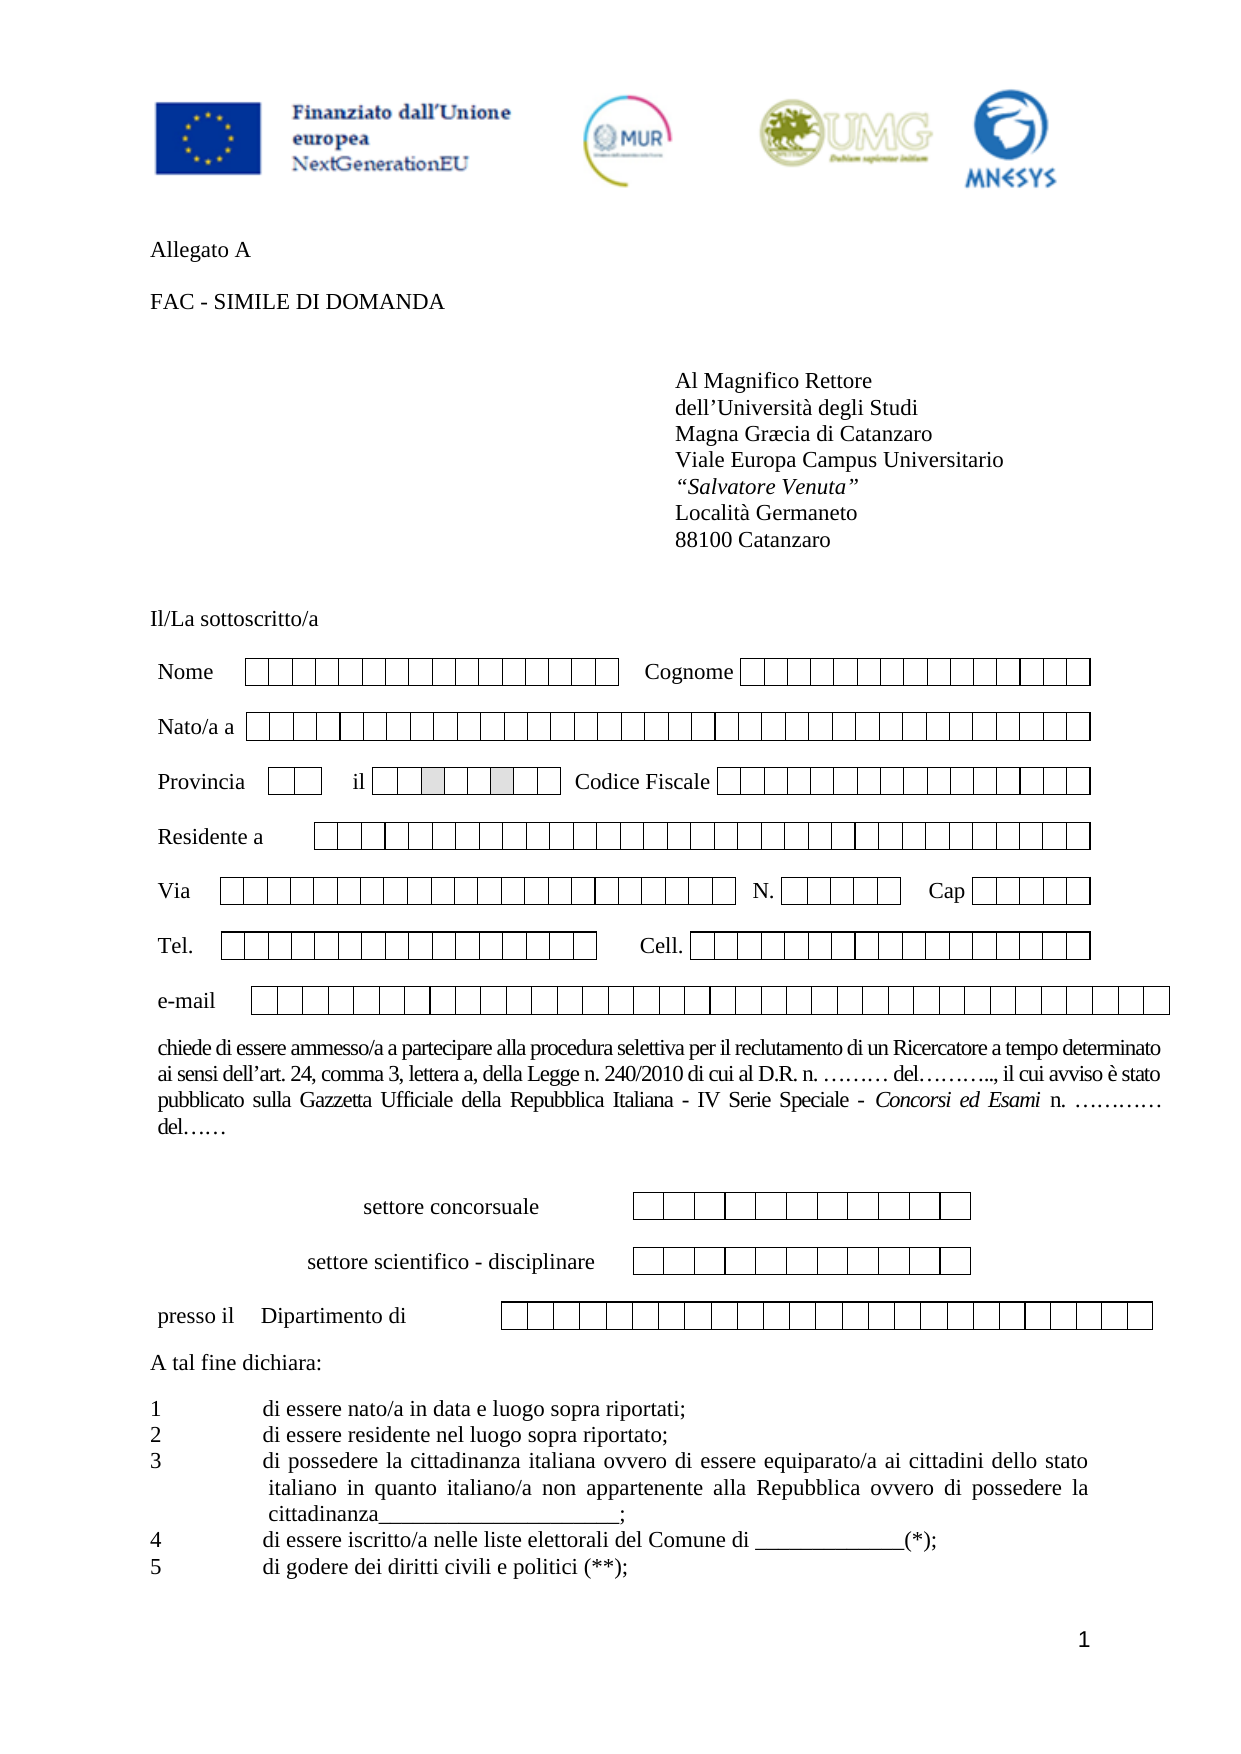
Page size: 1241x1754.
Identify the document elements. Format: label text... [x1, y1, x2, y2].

table_header [1044, 768, 1066, 794]
table_header Nome [150, 658, 245, 685]
table_header [409, 659, 432, 685]
table_header [808, 878, 830, 904]
table_header [878, 878, 900, 904]
table_header [434, 713, 457, 739]
table_header settore scientifico - disciplinare [270, 1247, 633, 1274]
table_header [527, 823, 549, 849]
text Il/La sottoscritto/a [150, 605, 1090, 631]
table_header [598, 713, 621, 739]
table_header [1042, 987, 1066, 1013]
table_header [881, 768, 903, 794]
table_header [854, 878, 877, 904]
table_header [914, 987, 939, 1013]
table_header [785, 823, 808, 849]
table_header [293, 659, 315, 685]
table_header [405, 987, 429, 1013]
table_header [834, 659, 857, 685]
table_header [221, 878, 243, 904]
table_header [456, 933, 479, 959]
table_header [668, 823, 690, 849]
table_header [858, 659, 880, 685]
table_header [895, 1303, 920, 1329]
table_header [869, 1303, 894, 1329]
table_header [642, 878, 665, 904]
table_header [928, 659, 950, 685]
table_header [550, 823, 573, 849]
table_header [741, 768, 764, 794]
table_header [554, 1303, 579, 1329]
table_header [965, 987, 990, 1013]
table_header [664, 1193, 694, 1219]
table_header [787, 987, 811, 1013]
table_header [786, 713, 808, 739]
table_header [481, 987, 506, 1013]
table_header [832, 823, 854, 849]
table_header [948, 1303, 973, 1329]
table_header [879, 1248, 909, 1274]
table_header settore concorsuale [270, 1192, 633, 1219]
table_header [660, 987, 684, 1013]
table_header [741, 659, 764, 685]
table_header [1020, 933, 1042, 959]
table_header [456, 659, 478, 685]
table_header [787, 1193, 817, 1219]
table_header [951, 768, 973, 794]
table_header [532, 987, 557, 1013]
table_header Residente a [150, 822, 314, 849]
table_header [480, 933, 502, 959]
table_header [685, 987, 709, 1013]
table_header [422, 768, 444, 794]
table_header [809, 933, 831, 959]
table_header [409, 933, 432, 959]
table_header [525, 878, 548, 904]
table_header [997, 878, 1019, 904]
table_header [607, 1303, 632, 1329]
table_header [445, 768, 467, 794]
table_header [664, 1248, 694, 1274]
table_header [549, 659, 571, 685]
table_header [433, 823, 455, 849]
table_header [478, 878, 501, 904]
table_header [712, 1303, 737, 1329]
table_header [718, 768, 740, 794]
list di possedere la cittadinanza italiana ovvero di essere equiparato/a ai cittadini dello stato italiano in quanto italiano/a non appartenente alla Repubblica ovvero di possedere la cittadinanza_____________________; [150, 1447, 1090, 1526]
table_header [950, 933, 972, 959]
table_header [252, 987, 277, 1013]
table_header [788, 768, 810, 794]
table_header [222, 933, 244, 959]
table_header [247, 713, 269, 739]
table_header [762, 987, 786, 1013]
table_header [762, 713, 785, 739]
text Al Magnifico Rettore [675, 367, 1090, 394]
table_header [691, 933, 714, 959]
table_header [386, 933, 408, 959]
table_header [574, 823, 596, 849]
table_header [726, 1193, 755, 1219]
table_header [502, 1303, 527, 1329]
table_header [1067, 878, 1089, 904]
list di essere nato/a in data e luogo sopra riportati; [150, 1394, 1090, 1421]
table_header [384, 878, 407, 904]
text dell’Università degli Studi [675, 394, 1090, 420]
table_header [879, 823, 902, 849]
table_header Via [150, 877, 220, 904]
table_header [341, 713, 363, 739]
table_header [244, 878, 267, 904]
table_header [973, 823, 996, 849]
table_header [903, 823, 925, 849]
table_header [505, 713, 527, 739]
table_header [669, 713, 691, 739]
table_header [596, 659, 618, 685]
table_header [432, 878, 454, 904]
table_header [713, 878, 735, 904]
table_header [838, 987, 862, 1013]
table_header [1016, 987, 1041, 1013]
table_header Nato/a a [150, 712, 246, 739]
table_header [503, 823, 526, 849]
table_header [765, 659, 787, 685]
table_header [580, 1303, 606, 1329]
table_header [782, 878, 807, 904]
table_header [904, 768, 927, 794]
table_header [380, 987, 404, 1013]
table_header Dipartimento di [261, 1301, 501, 1329]
table_header [458, 713, 480, 739]
table_header [879, 1193, 909, 1219]
table_header [269, 933, 291, 959]
table_header [974, 659, 996, 685]
table_header [738, 1303, 763, 1329]
table_header [1119, 987, 1143, 1013]
table_header Provincia [150, 767, 268, 794]
table_header [928, 768, 950, 794]
table_header [316, 659, 338, 685]
table_header [1020, 878, 1043, 904]
table_header [666, 878, 688, 904]
table_header [1000, 1303, 1024, 1329]
table_header [314, 878, 337, 904]
table_header [833, 713, 855, 739]
table_header [597, 823, 620, 849]
table_header e-mail [150, 986, 251, 1013]
table_header [619, 878, 641, 904]
table_header [941, 1248, 970, 1274]
table_header [1020, 713, 1043, 739]
table_header [362, 933, 385, 959]
table_header [1043, 823, 1066, 849]
table_header [1044, 659, 1066, 685]
table_header [997, 659, 1019, 685]
table_header N. [736, 877, 781, 904]
table_header [997, 768, 1019, 794]
table_header [621, 823, 643, 849]
text A tal fine dichiara: [150, 1349, 1090, 1375]
table_header [1067, 659, 1089, 685]
table_header [689, 878, 712, 904]
picture [150, 75, 1089, 210]
table_header [790, 1303, 815, 1329]
table_header il [322, 767, 372, 794]
table_header [634, 987, 659, 1013]
table_header [291, 878, 313, 904]
table_header [315, 933, 338, 959]
table_header [736, 987, 761, 1013]
table_header [364, 713, 386, 739]
table_header [858, 768, 880, 794]
table_header [863, 987, 888, 1013]
table_header [1067, 823, 1089, 849]
table_header [528, 713, 550, 739]
table_header [295, 768, 321, 794]
table_header [716, 713, 738, 739]
table_header [514, 768, 537, 794]
table_header Tel. [150, 931, 221, 959]
table_header [268, 878, 290, 904]
table_header [787, 1248, 817, 1274]
table_header [361, 878, 383, 904]
table_header [692, 713, 714, 739]
table_header [387, 713, 410, 739]
table_header [765, 768, 787, 794]
text Allegato A [150, 236, 1090, 262]
table_header [572, 659, 595, 685]
table_header [940, 987, 964, 1013]
table_header [811, 768, 833, 794]
table_header [1102, 1303, 1127, 1329]
table_header [738, 933, 761, 959]
table_header presso il [150, 1301, 261, 1329]
table_header [879, 933, 902, 959]
table_header [292, 933, 314, 959]
table_header [433, 933, 455, 959]
table_header [315, 823, 337, 849]
table_header [856, 823, 878, 849]
table_header [549, 878, 571, 904]
table_header [711, 987, 735, 1013]
table_header [528, 1303, 553, 1329]
text Località Germaneto [675, 499, 1090, 526]
table_header [921, 1303, 947, 1329]
table_header [550, 933, 573, 959]
text FAC - SIMILE DI DOMANDA [150, 288, 1090, 315]
table_header [951, 659, 973, 685]
table_header [715, 823, 737, 849]
table_header [811, 659, 833, 685]
table_header [373, 768, 397, 794]
table_header [950, 823, 972, 849]
table_header Cap [901, 877, 972, 904]
table_header [431, 987, 455, 1013]
table_header [832, 933, 854, 959]
table_header [973, 878, 996, 904]
table_header [468, 768, 490, 794]
table_header [433, 659, 455, 685]
table_header [502, 878, 524, 904]
table_header [317, 713, 339, 739]
table_header [818, 1248, 847, 1274]
table_header [974, 768, 996, 794]
table_header [659, 1303, 684, 1329]
table_header [1067, 987, 1092, 1013]
table_header [904, 659, 927, 685]
table_header [997, 713, 1019, 739]
table_header chiede di essere ammesso/a a partecipare alla procedura selettiva per il reclutamento di un Ricercatore a tempo determinato ai sensi dell’art. 24, comma 3, lettera a, della Legge n. 240/2010 di cui al D.R. n. ……… del……….., il cui avviso è stato pubblicato sulla Gazzetta Ufficiale della Repubblica Italiana - IV Serie Speciale - Concorsi ed Esami n. ………… del…… [150, 1034, 1170, 1166]
table_header [480, 823, 502, 849]
table_header [409, 823, 432, 849]
table_header [856, 713, 879, 739]
table_header [572, 878, 594, 904]
table_header [270, 713, 293, 739]
table_header [1020, 823, 1042, 849]
table_header [997, 823, 1019, 849]
table_header [538, 768, 560, 794]
table_header [831, 878, 853, 904]
table_header [503, 933, 526, 959]
table_header Cognome [619, 658, 740, 685]
table_header [812, 987, 837, 1013]
table_header [633, 1303, 658, 1329]
table_header [856, 933, 878, 959]
table_header [583, 987, 608, 1013]
table_header [408, 878, 431, 904]
table_header [634, 1248, 663, 1274]
table_header [278, 987, 302, 1013]
table_header [455, 878, 477, 904]
table_header [1021, 659, 1043, 685]
table_header [609, 987, 633, 1013]
table_header [926, 823, 949, 849]
table_header [596, 878, 618, 904]
table_header [1067, 933, 1089, 959]
table_header [479, 659, 502, 685]
table_header [910, 1193, 939, 1219]
table_header [1051, 1303, 1076, 1329]
table_header [1144, 987, 1169, 1013]
table_header [1093, 987, 1118, 1013]
table_header [634, 1193, 663, 1219]
table_header [1128, 1303, 1152, 1329]
table_header [398, 768, 421, 794]
table_header [685, 1303, 711, 1329]
table_header [991, 987, 1015, 1013]
table_header [974, 1303, 999, 1329]
table_header [695, 1193, 724, 1219]
table_header [386, 659, 408, 685]
text 88100 Catanzaro [675, 526, 1090, 552]
table_header [294, 713, 316, 739]
table_header [354, 987, 379, 1013]
table_header [338, 878, 360, 904]
list di essere iscritto/a nelle liste elettorali del Comune di _____________(*); [150, 1526, 1090, 1553]
table_header [1077, 1303, 1101, 1329]
table_header [834, 768, 857, 794]
table_header [762, 933, 784, 959]
table_header [818, 1193, 847, 1219]
table_header [910, 1248, 939, 1274]
table_header [764, 1303, 789, 1329]
table_header [339, 933, 361, 959]
table_header [695, 1248, 724, 1274]
table_header Codice Fiscale [561, 767, 717, 794]
table_header [848, 1193, 878, 1219]
table_header [881, 659, 903, 685]
table_header [816, 1303, 842, 1329]
table_header [526, 659, 548, 685]
table_header Cell. [597, 931, 690, 959]
table_header [726, 1248, 755, 1274]
table_header [507, 987, 531, 1013]
table_header [456, 987, 480, 1013]
table_header [363, 659, 385, 685]
table_header [889, 987, 913, 1013]
table_header [329, 987, 353, 1013]
table_header [269, 768, 294, 794]
list di godere dei diritti civili e politici (**); [150, 1553, 1090, 1579]
table_header [1026, 1303, 1050, 1329]
table_header [246, 659, 268, 685]
table_header [574, 933, 596, 959]
table_header [1067, 768, 1089, 794]
table_header [411, 713, 433, 739]
table_header [558, 987, 582, 1013]
table_header [788, 659, 810, 685]
table_header [245, 933, 268, 959]
table_header [575, 713, 597, 739]
table_header [880, 713, 902, 739]
table_header [903, 933, 925, 959]
table_header [362, 823, 384, 849]
table_header [738, 823, 761, 849]
table_header [843, 1303, 868, 1329]
table_header [1043, 933, 1066, 959]
table_header [756, 1193, 786, 1219]
table_header [303, 987, 328, 1013]
table_header [503, 659, 525, 685]
table_header [481, 713, 504, 739]
text Viale Europa Campus Universitario [675, 447, 1090, 473]
table_header [848, 1248, 878, 1274]
table_header [645, 713, 668, 739]
table_header [785, 933, 808, 959]
table_header [691, 823, 714, 849]
table_header [491, 768, 513, 794]
table_header [1044, 713, 1066, 739]
table_header [339, 659, 362, 685]
table_header [926, 933, 949, 959]
table_header [386, 823, 408, 849]
table_header [1044, 878, 1066, 904]
table_header [809, 713, 832, 739]
table_header [941, 1193, 970, 1219]
table_header [338, 823, 361, 849]
text Magna Græcia di Catanzaro [675, 420, 1090, 447]
table_header [927, 713, 949, 739]
table_header [950, 713, 972, 739]
table_header [644, 823, 667, 849]
table_header [809, 823, 831, 849]
table_header [622, 713, 644, 739]
table_header [997, 933, 1019, 959]
table_header [269, 659, 292, 685]
table_header [762, 823, 784, 849]
table_header [527, 933, 549, 959]
list di essere residente nel luogo sopra riportato; [150, 1421, 1090, 1447]
table_header [1021, 768, 1043, 794]
table_header [456, 823, 479, 849]
text “Salvatore Venuta” [675, 473, 1090, 499]
table_header [973, 713, 996, 739]
table_header [1067, 713, 1089, 739]
table_header [739, 713, 761, 739]
table_header [903, 713, 926, 739]
table_header [551, 713, 574, 739]
table_header [973, 933, 996, 959]
table_header [715, 933, 737, 959]
table_header [756, 1248, 786, 1274]
